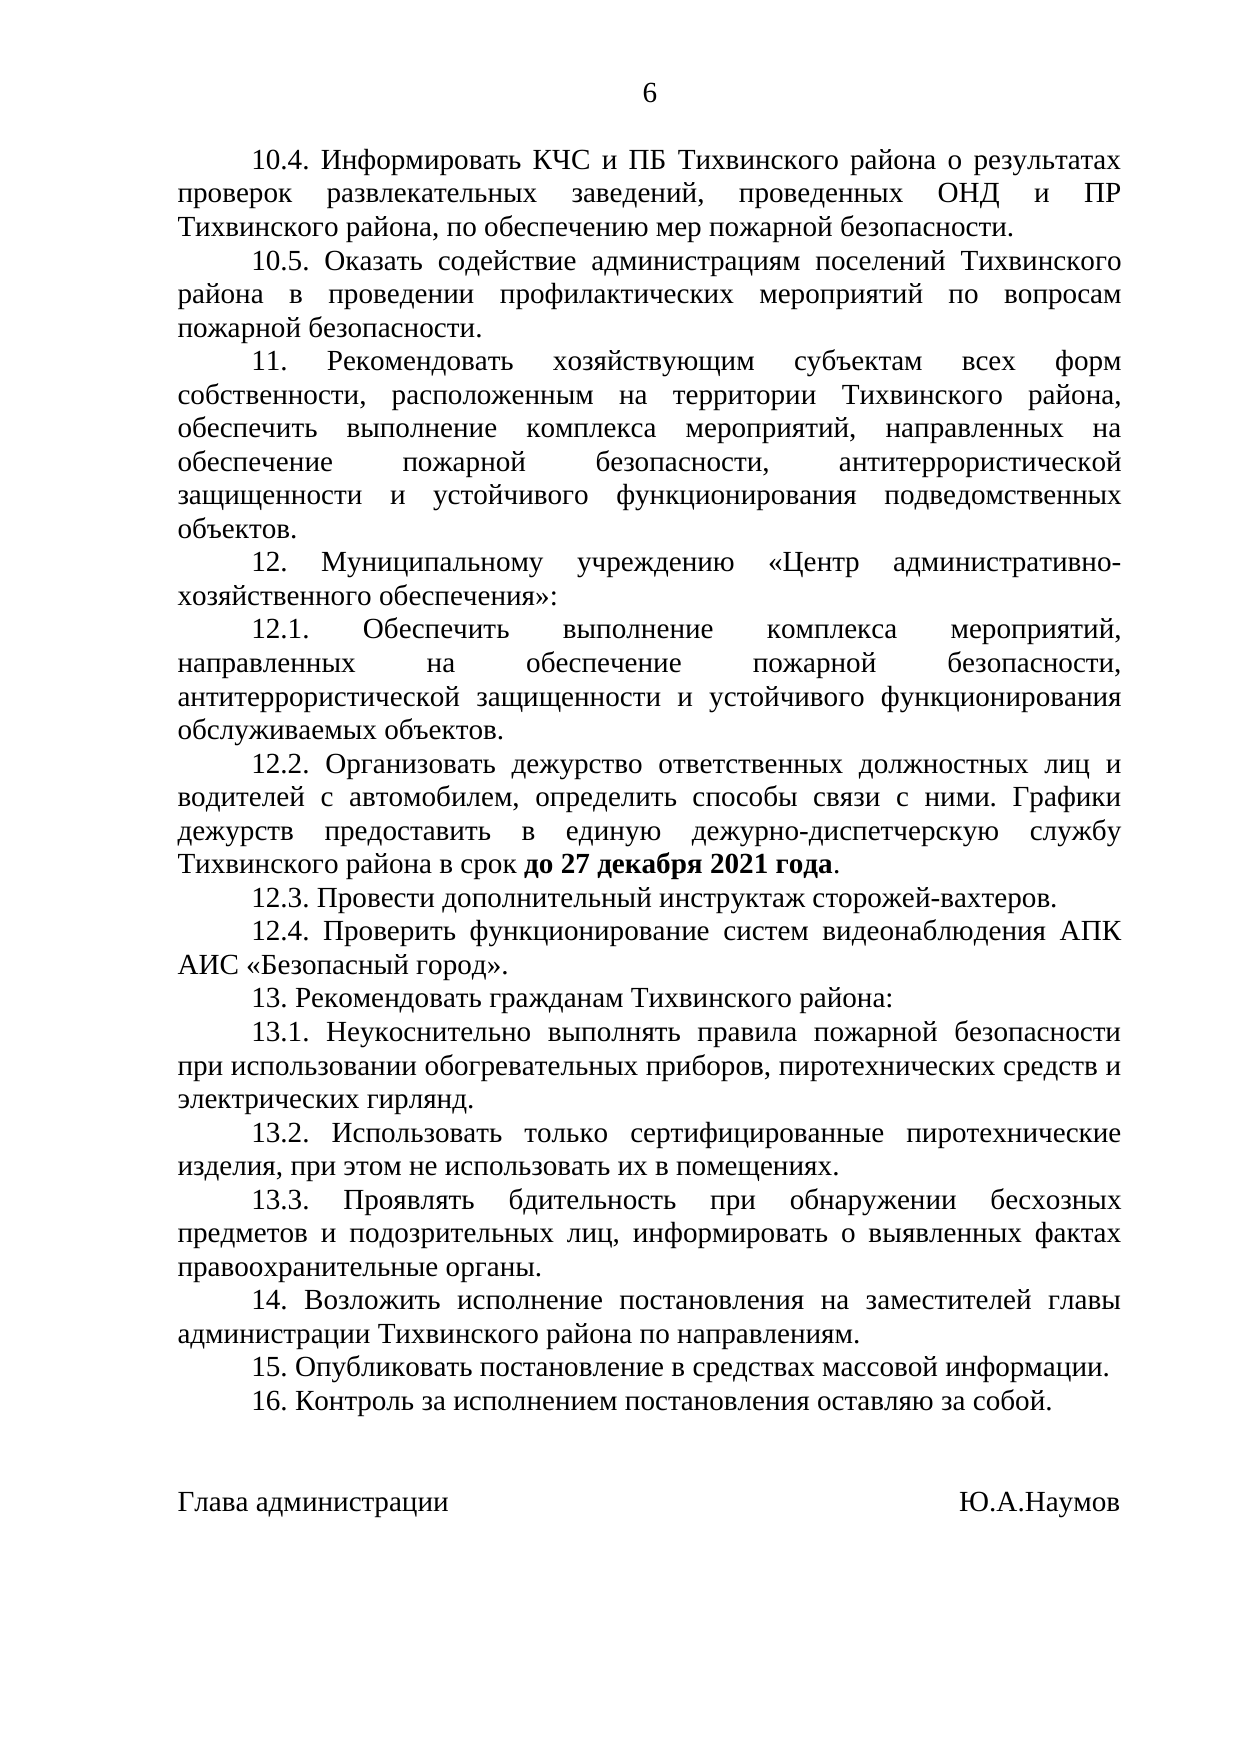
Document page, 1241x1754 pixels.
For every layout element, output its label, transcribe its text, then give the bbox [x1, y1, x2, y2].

text 13.1. Неукоснительно выполнять правила пожарной безопасности при использовании обогревательных приборов, пиротехнических средств и электрических гирлянд. [177, 1014, 1122, 1115]
text 12. Муниципальному учреждению «Центр административно-хозяйственного обеспечения»: [177, 544, 1122, 612]
text 10.5. Оказать содействие администрациям поселений Тихвинского района в проведении профилактических мероприятий по вопросам пожарной безопасности. [177, 243, 1122, 343]
text 12.1. Обеспечить выполнение комплекса мероприятий, направленных на обеспечение пожарной безопасности, антитеррористической защищенности и устойчивого функционирования обслуживаемых объектов. [177, 612, 1122, 746]
text Глава администрации Ю.А.Наумов [177, 1484, 1122, 1517]
text 13.2. Использовать только сертифицированные пиротехнические изделия, при этом не использовать их в помещениях. [177, 1115, 1122, 1182]
text 12.3. Провести дополнительный инструктаж сторожей-вахтеров. [177, 880, 1122, 913]
text 14. Возложить исполнение постановления на заместителей главы администрации Тихвинского района по направлениям. [177, 1282, 1122, 1349]
text 12.4. Проверить функционирование систем видеонаблюдения АПК АИС «Безопасный город». [177, 913, 1122, 981]
text 16. Контроль за исполнением постановления оставляю за собой. [177, 1383, 1122, 1417]
text 10.4. Информировать КЧС и ПБ Тихвинского района о результатах проверок развлекательных заведений, проведенных ОНД и ПР Тихвинского района, по обеспечению мер пожарной безопасности. [177, 142, 1122, 243]
text 12.2. Организовать дежурство ответственных должностных лиц и водителей с автомобилем, определить способы связи с ними. Графики дежурств предоставить в единую дежурно-диспетчерскую службу Тихвинского района в срок до 27 декабря 2021 года. [177, 746, 1122, 880]
text 11. Рекомендовать хозяйствующим субъектам всех форм собственности, расположенным на территории Тихвинского района, обеспечить выполнение комплекса мероприятий, направленных на обеспечение пожарной безопасности, антитеррористической защищенности и устойчивого функционирования подведомственных объектов. [177, 343, 1122, 544]
text 15. Опубликовать постановление в средствах массовой информации. [177, 1349, 1122, 1383]
text 13. Рекомендовать гражданам Тихвинского района: [177, 981, 1122, 1014]
text 13.3. Проявлять бдительность при обнаружении бесхозных предметов и подозрительных лиц, информировать о выявленных фактах правоохранительные органы. [177, 1182, 1122, 1282]
